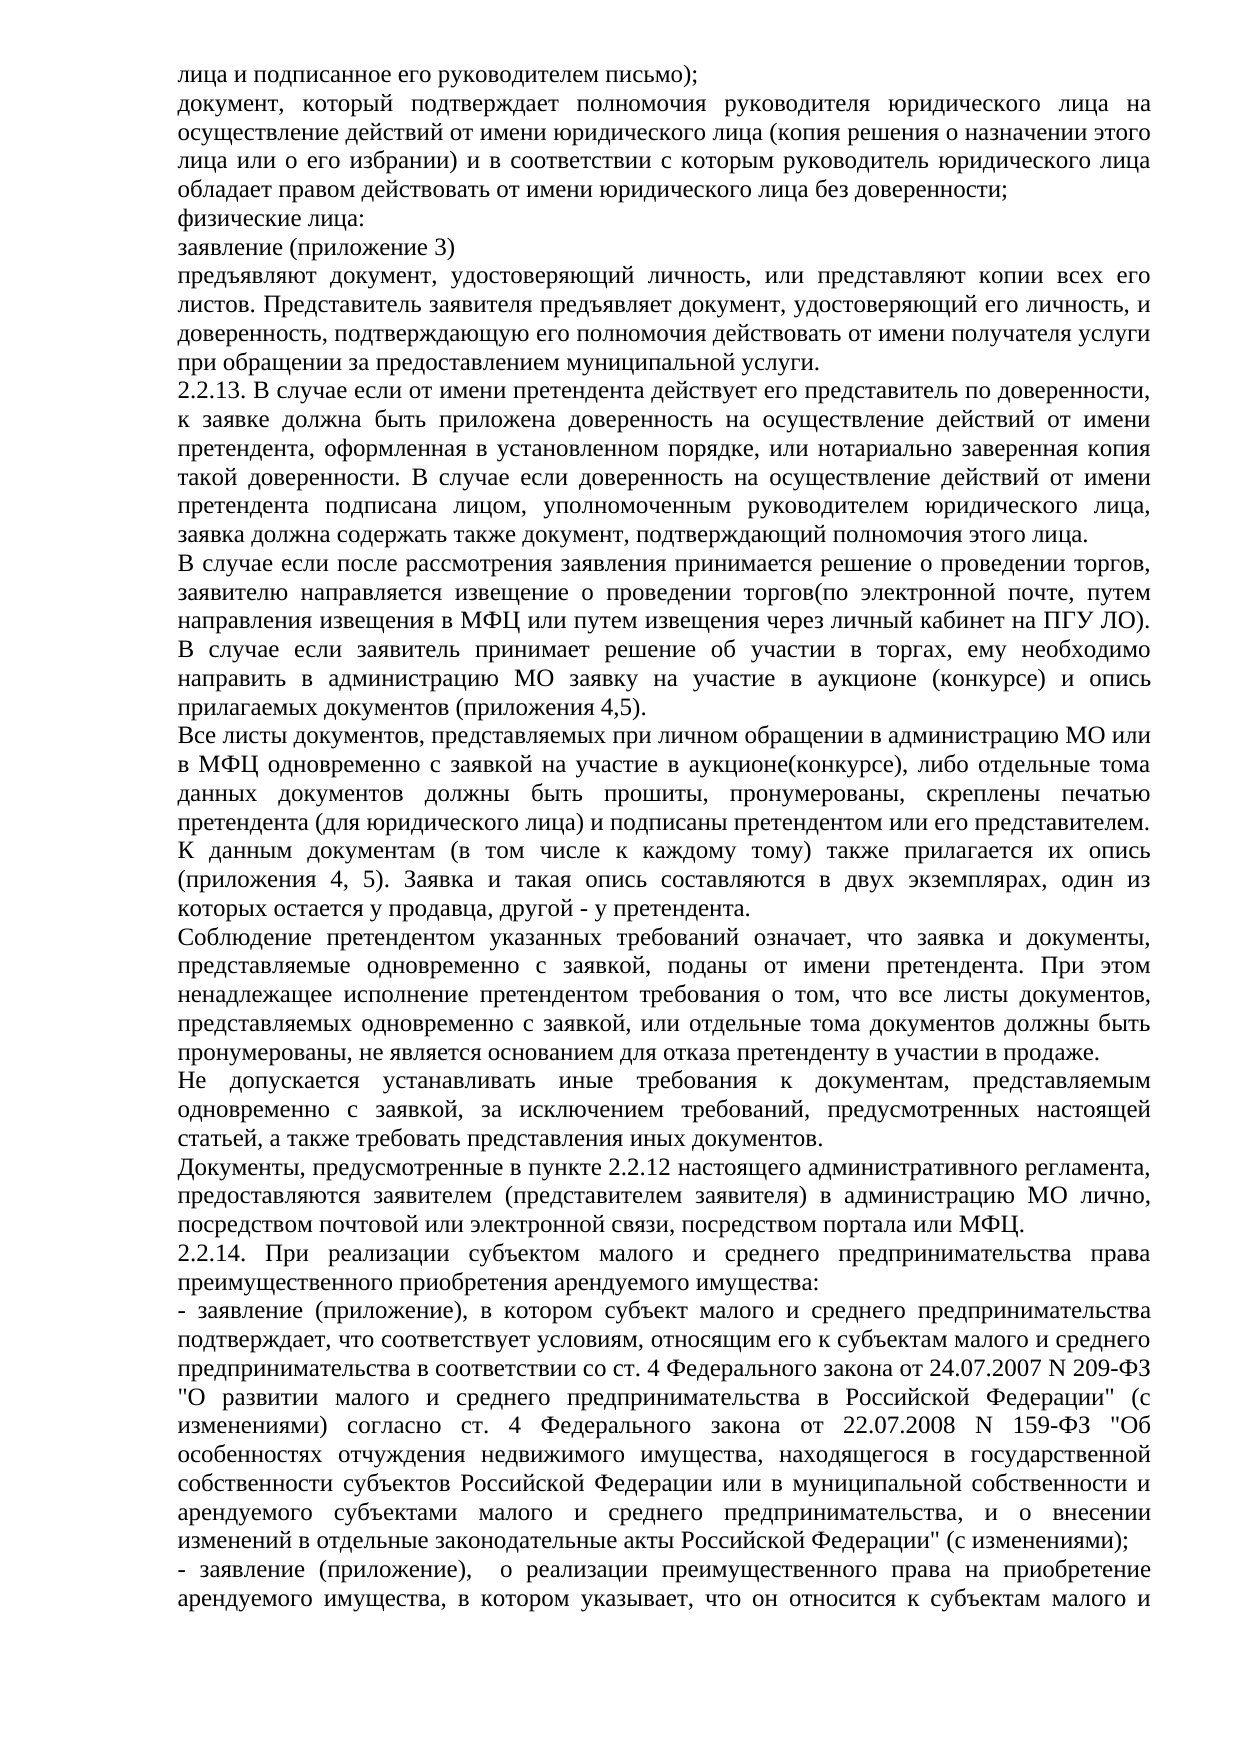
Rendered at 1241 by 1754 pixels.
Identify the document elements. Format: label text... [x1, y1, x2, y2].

text документ, который подтверждает полномочия руководителя юридического лица на осуществление действий от имени юридического лица (копия решения о назначении этого лица или о его избрании) и в соответствии с которым руководитель юридического лица обладает правом действовать от имени юридического лица без доверенности; [177, 88, 1152, 203]
text физические лица: [177, 203, 1152, 232]
text Не допускается устанавливать иные требования к документам, представляемым одновременно с заявкой, за исключением требований, предусмотренных настоящей статьей, а также требовать представления иных документов. [177, 1065, 1152, 1152]
text заявление (приложение 3) [177, 232, 1152, 260]
text 2.2.14. При реализации субъектом малого и среднего предпринимательства права преимущественного приобретения арендуемого имущества: [177, 1238, 1152, 1295]
text - заявление (приложение), в котором субъект малого и среднего предпринимательства подтверждает, что соответствует условиям, относящим его к субъектам малого и среднего предпринимательства в соответствии со ст. 4 Федерального закона от 24.07.2007 N 209-ФЗ "О развитии малого и среднего предпринимательства в Российской Федерации" (с изменениями) согласно ст. 4 Федерального закона от 22.07.2008 N 159-ФЗ "Об особенностях отчуждения недвижимого имущества, находящегося в государственной собственности субъектов Российской Федерации или в муниципальной собственности и арендуемого субъектами малого и среднего предпринимательства, и о внесении изменений в отдельные законодательные акты Российской Федерации" (с изменениями); [177, 1295, 1152, 1554]
text Документы, предусмотренные в пункте 2.2.12 настоящего административного регламента, предоставляются заявителем (представителем заявителя) в администрацию МО лично, посредством почтовой или электронной связи, посредством портала или МФЦ. [177, 1152, 1152, 1238]
text К данным документам (в том числе к каждому тому) также прилагается их опись (приложения 4, 5). Заявка и такая опись составляются в двух экземплярах, один из которых остается у продавца, другой - у претендента. [177, 835, 1152, 922]
text предъявляют документ, удостоверяющий личность, или представляют копии всех его листов. Представитель заявителя предъявляет документ, удостоверяющий его личность, и доверенность, подтверждающую его полномочия действовать от имени получателя услуги при обращении за предоставлением муниципальной услуги. [177, 260, 1152, 375]
text 2.2.13. В случае если от имени претендента действует его представитель по доверенности, к заявке должна быть приложена доверенность на осуществление действий от имени претендента, оформленная в установленном порядке, или нотариально заверенная копия такой доверенности. В случае если доверенность на осуществление действий от имени претендента подписана лицом, уполномоченным руководителем юридического лица, заявка должна содержать также документ, подтверждающий полномочия этого лица. [177, 375, 1152, 548]
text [177, 1554, 1152, 1612]
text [177, 59, 1152, 88]
text Соблюдение претендентом указанных требований означает, что заявка и документы, представляемые одновременно с заявкой, поданы от имени претендента. При этом ненадлежащее исполнение претендентом требования о том, что все листы документов, представляемых одновременно с заявкой, или отдельные тома документов должны быть пронумерованы, не является основанием для отказа претенденту в участии в продаже. [177, 922, 1152, 1065]
text Все листы документов, представляемых при личном обращении в администрацию МО или в МФЦ одновременно с заявкой на участие в аукционе(конкурсе), либо отдельные тома данных документов должны быть прошиты, пронумерованы, скреплены печатью претендента (для юридического лица) и подписаны претендентом или его представителем. [177, 720, 1152, 835]
text В случае если после рассмотрения заявления принимается решение о проведении торгов, заявителю направляется извещение о проведении торгов(по электронной почте, путем направления извещения в МФЦ или путем извещения через личный кабинет на ПГУ ЛО). В случае если заявитель принимает решение об участии в торгах, ему необходимо направить в администрацию МО заявку на участие в аукционе (конкурсе) и опись прилагаемых документов (приложения 4,5). [177, 548, 1152, 720]
